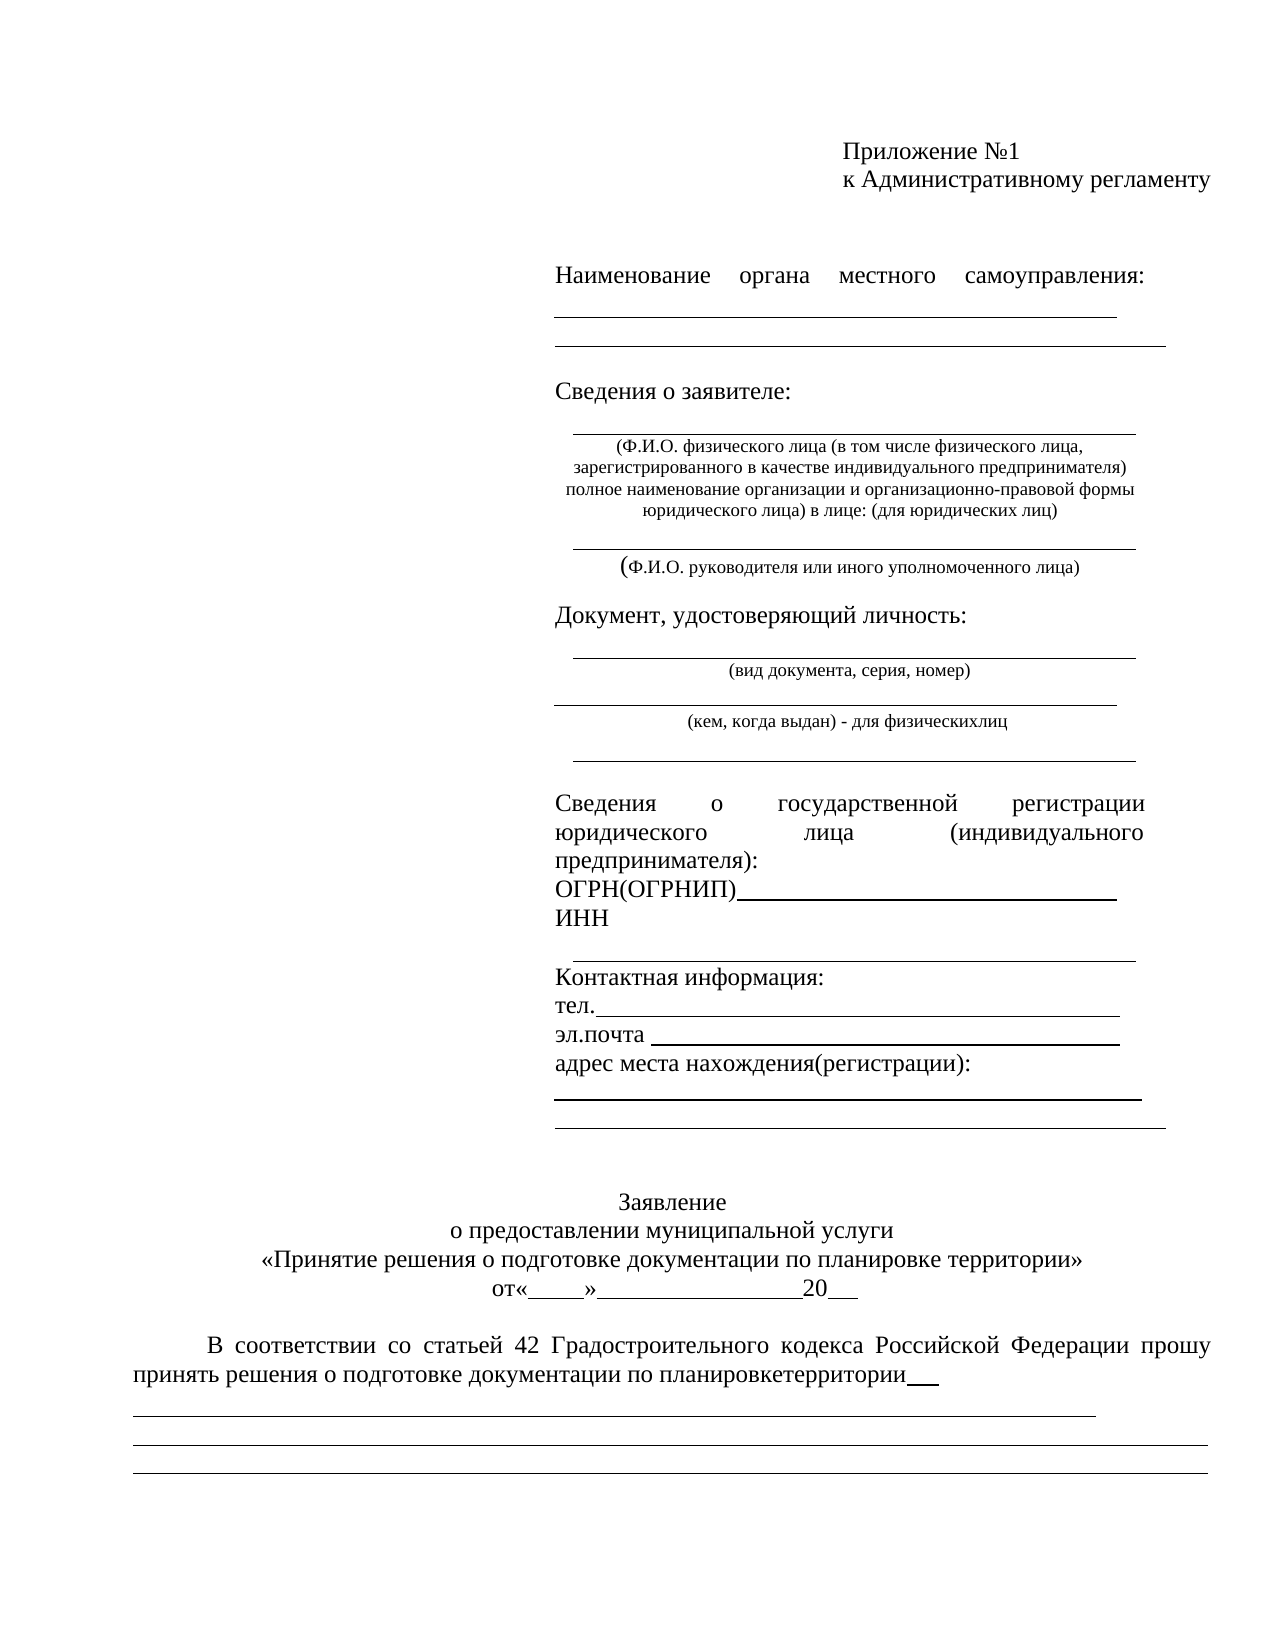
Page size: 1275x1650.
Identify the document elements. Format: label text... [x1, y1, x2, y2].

text о предоставлении муниципальной услуги [123, 1216, 1221, 1244]
table_cell Сведения о заявителе: (Ф.И.О. физического лица (в том числе физического лица, зарегистрированного в качестве индивидуального предпринимателя) полное наименование организации и организационно-правовой формы юридического лица) в лице: (для юридических лиц) (Ф.И.О. руководителя или иного уполномоченного лица) Документ, удостоверяющий личность: (вид документа, серия, номер) (кем, когда выдан) - для физическихлиц Сведения о государственной регистрации юридического лица (индивидуального предпринимателя): ОГРН(ОГРНИП) ИНН Контактная информация: тел. эл.почта адрес места нахождения(регистрации): [555, 347, 1166, 1128]
text Приложение №1 [842, 136, 1227, 164]
text от« » 20 [123, 1273, 1227, 1302]
text Заявление [123, 1187, 1222, 1216]
text к Административному регламенту [843, 164, 1227, 193]
text В соответствии со статьей 42 Градостроительного кодекса Российской Федерации прошу принять решения о подготовке документации по планировкетерритории [133, 1331, 1212, 1388]
table_header Наименование органа местного самоуправления: [555, 262, 1166, 346]
text «Принятие решения о подготовке документации по планировке территории» [123, 1244, 1221, 1273]
